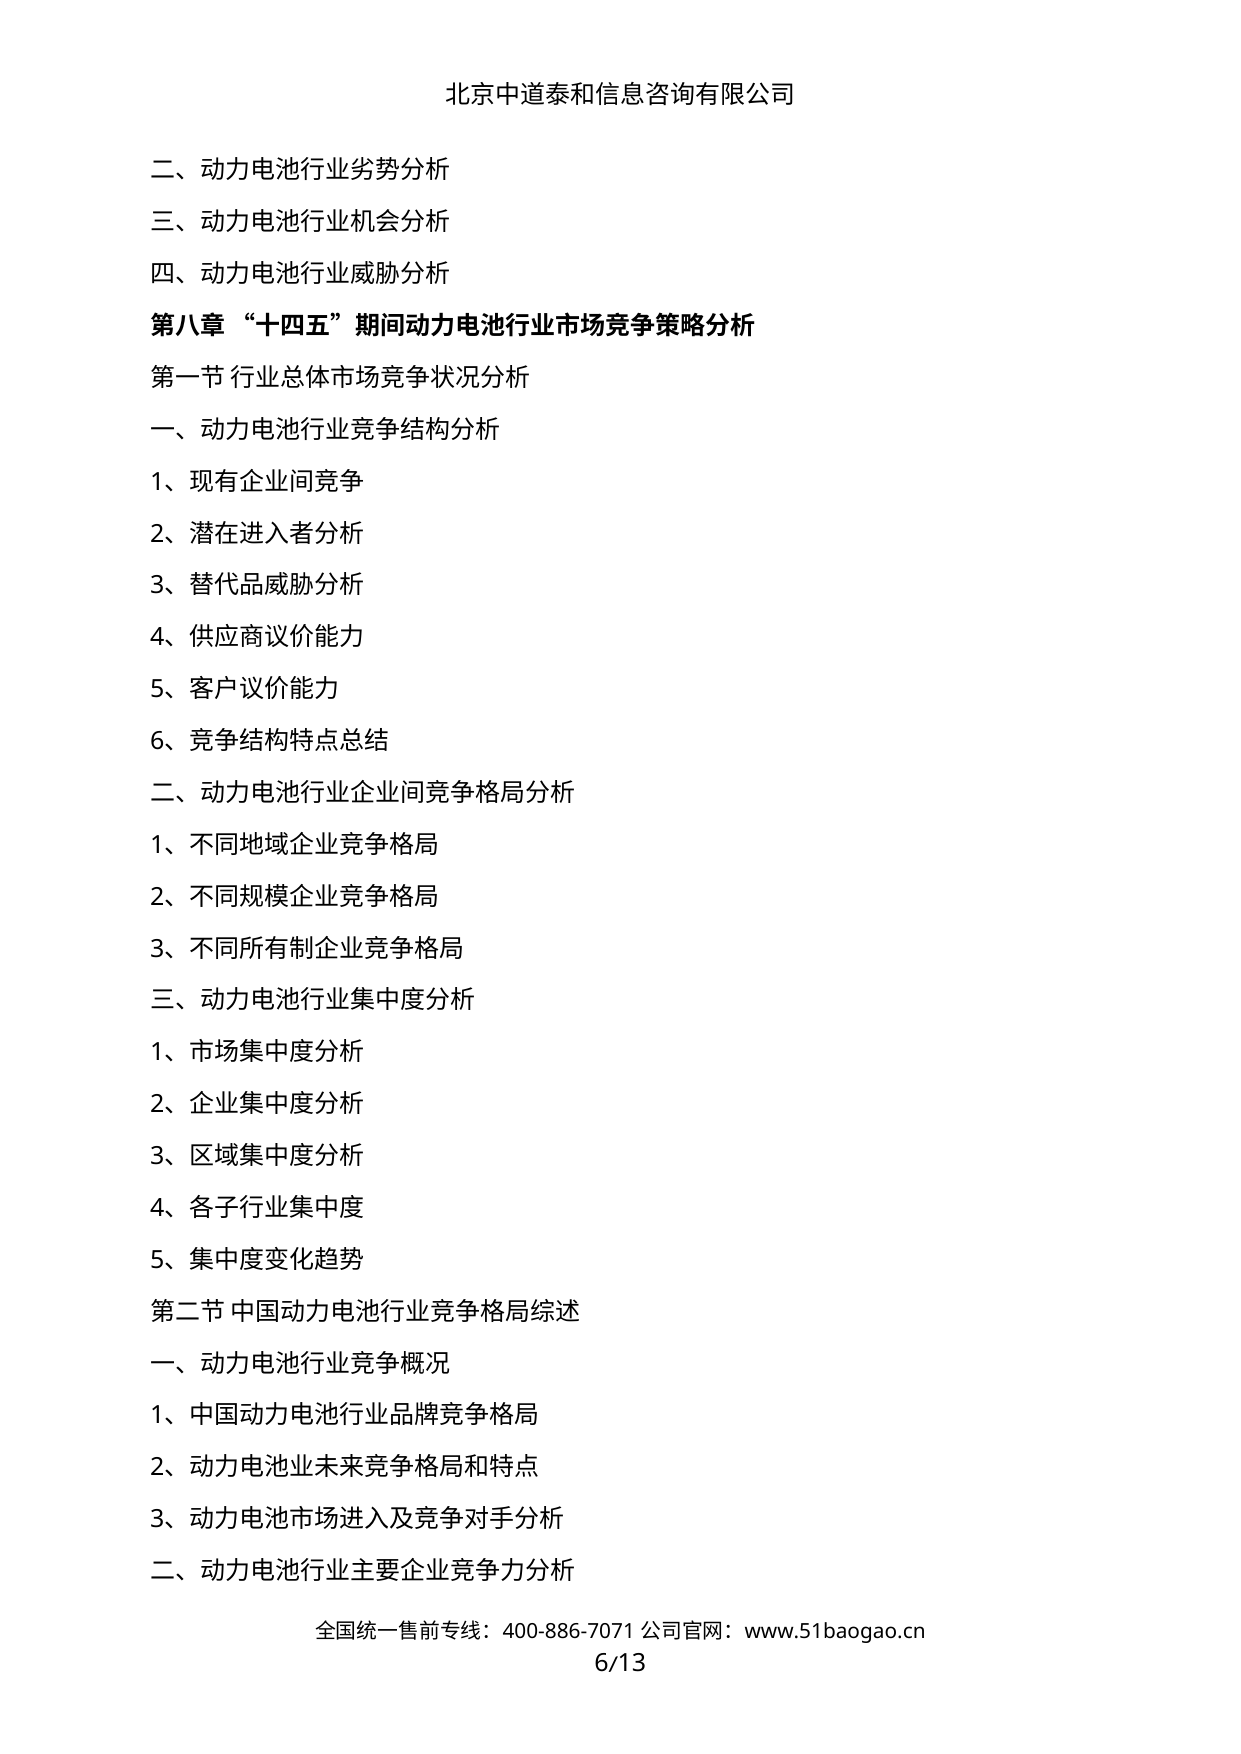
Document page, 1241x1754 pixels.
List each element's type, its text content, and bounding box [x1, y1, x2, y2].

text 第一节 行业总体市场竞争状况分析 [150, 357, 1090, 394]
text 2、潜在进入者分析 [150, 513, 1090, 549]
text 1、市场集中度分析 [150, 1032, 1090, 1068]
text 1、中国动力电池行业品牌竞争格局 [150, 1395, 1090, 1431]
text 3、区域集中度分析 [150, 1136, 1090, 1172]
text 二、动力电池行业主要企业竞争力分析 [150, 1551, 1090, 1587]
text 5、客户议价能力 [150, 669, 1090, 705]
text 6、竞争结构特点总结 [150, 721, 1090, 757]
text 一、动力电池行业竞争结构分析 [150, 409, 1090, 446]
text 4、各子行业集中度 [150, 1187, 1090, 1224]
text 4、供应商议价能力 [150, 617, 1090, 653]
text 3、动力电池市场进入及竞争对手分析 [150, 1499, 1090, 1535]
text 5、集中度变化趋势 [150, 1239, 1090, 1276]
text 第八章 “十四五”期间动力电池行业市场竞争策略分析 [150, 306, 1090, 342]
text 3、替代品威胁分析 [150, 565, 1090, 601]
text 二、动力电池行业企业间竞争格局分析 [150, 772, 1090, 809]
text 2、不同规模企业竞争格局 [150, 876, 1090, 912]
text 一、动力电池行业竞争概况 [150, 1343, 1090, 1379]
text 1、不同地域企业竞争格局 [150, 824, 1090, 861]
text 2、企业集中度分析 [150, 1084, 1090, 1120]
text 3、不同所有制企业竞争格局 [150, 928, 1090, 964]
text 第二节 中国动力电池行业竞争格局综述 [150, 1291, 1090, 1327]
text 二、动力电池行业劣势分析 [150, 150, 1090, 186]
text 2、动力电池业未来竞争格局和特点 [150, 1447, 1090, 1483]
text 四、动力电池行业威胁分析 [150, 254, 1090, 290]
text 1、现有企业间竞争 [150, 461, 1090, 497]
text 三、动力电池行业机会分析 [150, 202, 1090, 238]
text 三、动力电池行业集中度分析 [150, 980, 1090, 1016]
